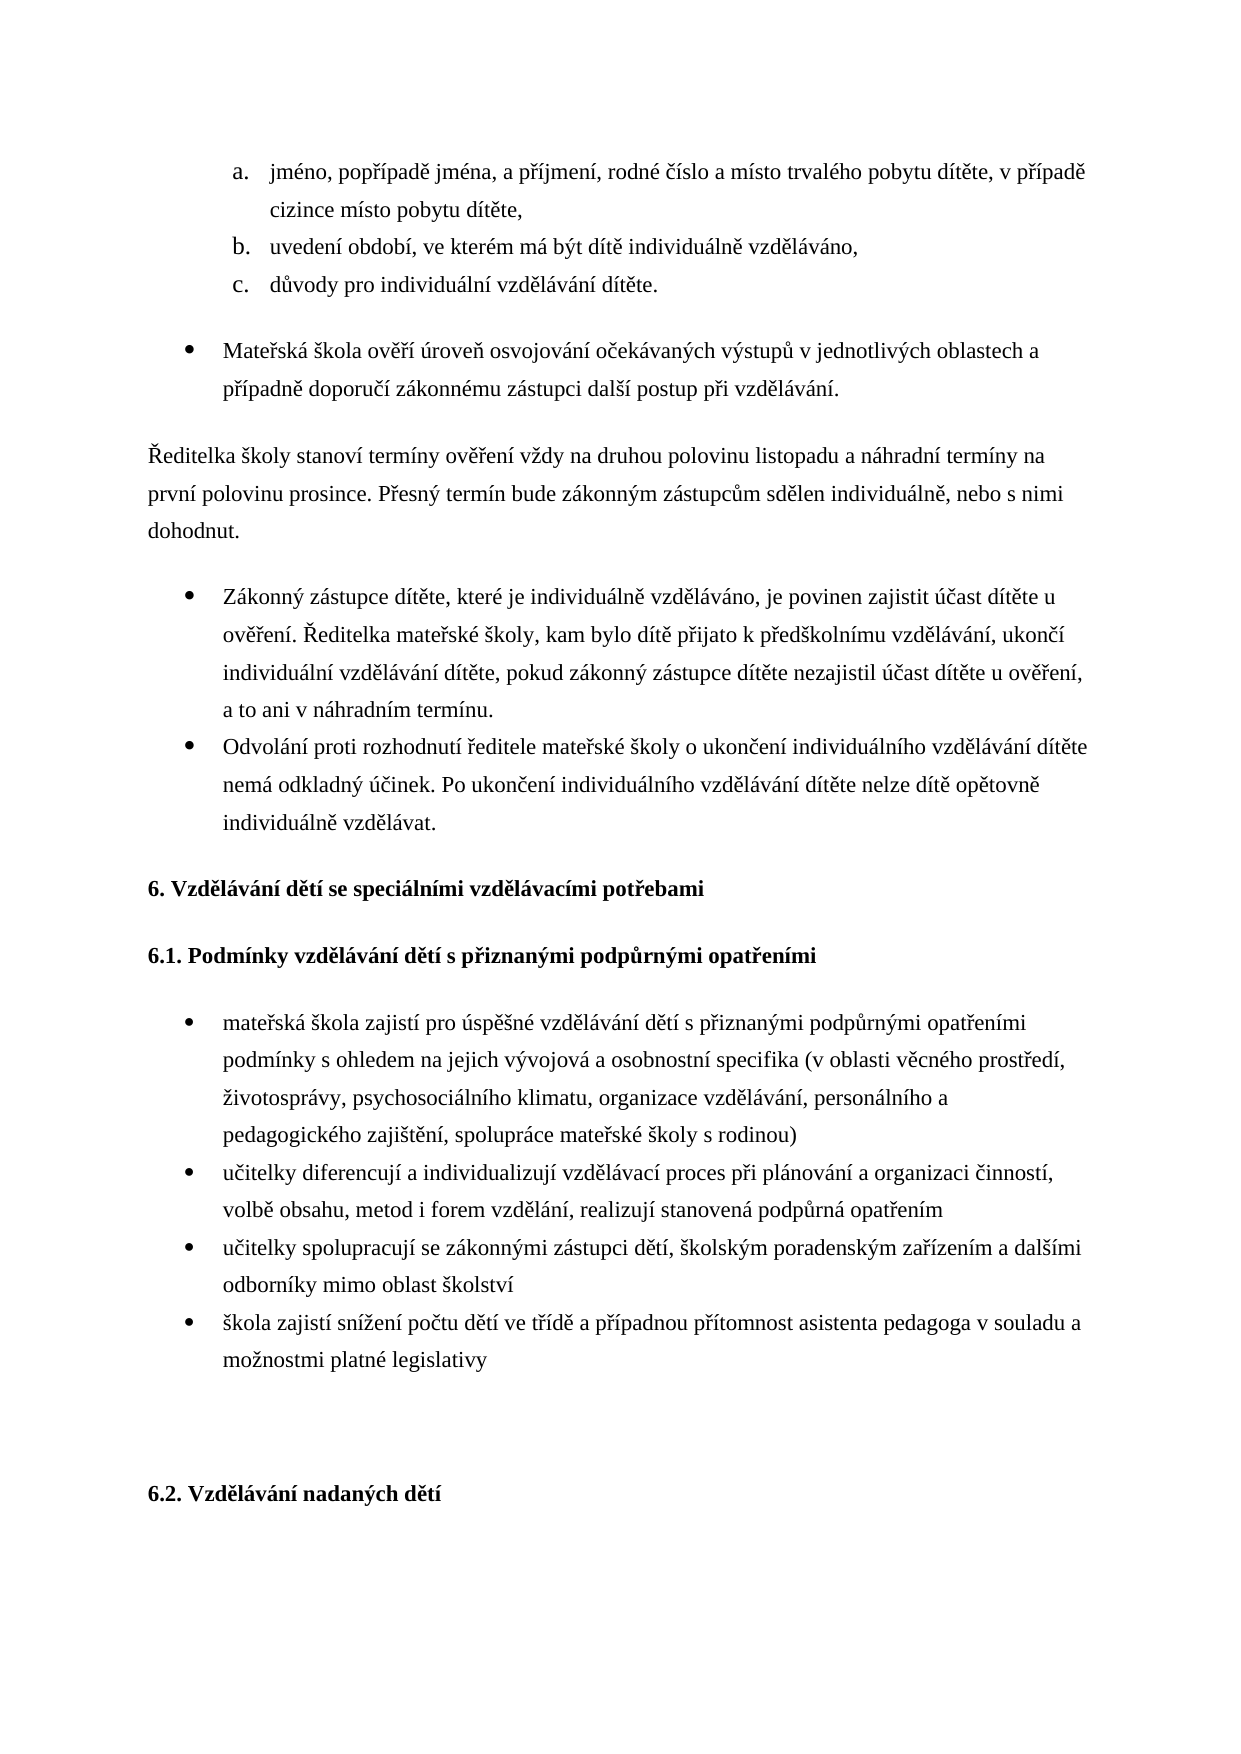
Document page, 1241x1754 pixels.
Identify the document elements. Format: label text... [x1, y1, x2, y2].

list mateřská škola zajistí pro úspěšné vzdělávání dětí s přiznanými podpůrnými opatřeními podmínky s ohledem na jejich vývojová a osobnostní specifika (v oblasti věcného prostředí, životosprávy, psychosociálního klimatu, organizace vzdělávání, personálního a pedagogického zajištění, spolupráce mateřské školy s rodinou) [185, 998, 1092, 1148]
list škola zajistí snížení počtu dětí ve třídě a případnou přítomnost asistenta pedagoga v souladu a možnostmi platné legislativy [185, 1298, 1092, 1373]
list učitelky spolupracují se zákonnými zástupci dětí, školským poradenským zařízením a dalšími odborníky mimo oblast školství [185, 1223, 1092, 1298]
text 6. Vzdělávání dětí se speciálními vzdělávacími potřebami [148, 864, 1092, 902]
list uvedení období, ve kterém má být dítě individuálně vzděláváno, [232, 223, 1092, 260]
list Zákonný zástupce dítěte, které je individuálně vzděláváno, je povinen zajistit účast dítěte u ověření. Ředitelka mateřské školy, kam bylo dítě přijato k předškolnímu vzdělávání, ukončí individuální vzdělávání dítěte, pokud zákonný zástupce dítěte nezajistil účast dítěte u ověření, a to ani v náhradním termínu. [185, 573, 1092, 723]
list učitelky diferencují a individualizují vzdělávací proces při plánování a organizaci činností, volbě obsahu, metod i forem vzdělání, realizují stanovená podpůrná opatřením [185, 1148, 1092, 1223]
list Mateřská škola ověří úroveň osvojování očekávaných výstupů v jednotlivých oblastech a případně doporučí zákonnému zástupci další postup při vzdělávání. [185, 327, 1092, 402]
text 6.2. Vzdělávání nadaných dětí [148, 1468, 1092, 1506]
list Odvolání proti rozhodnutí ředitele mateřské školy o ukončení individuálního vzdělávání dítěte nemá odkladný účinek. Po ukončení individuálního vzdělávání dítěte nelze dítě opětovně individuálně vzdělávat. [185, 723, 1092, 835]
text Ředitelka školy stanoví termíny ověření vždy na druhou polovinu listopadu a náhradní termíny na první polovinu prosince. Přesný termín bude zákonným zástupcům sdělen individuálně, nebo s nimi dohodnut. [148, 431, 1092, 543]
text 6.1. Podmínky vzdělávání dětí s přiznanými podpůrnými opatřeními [148, 931, 1092, 968]
list jméno, popřípadě jména, a příjmení, rodné číslo a místo trvalého pobytu dítěte, v případě cizince místo pobytu dítěte, [232, 148, 1092, 223]
list důvody pro individuální vzdělávání dítěte. [232, 260, 1092, 298]
